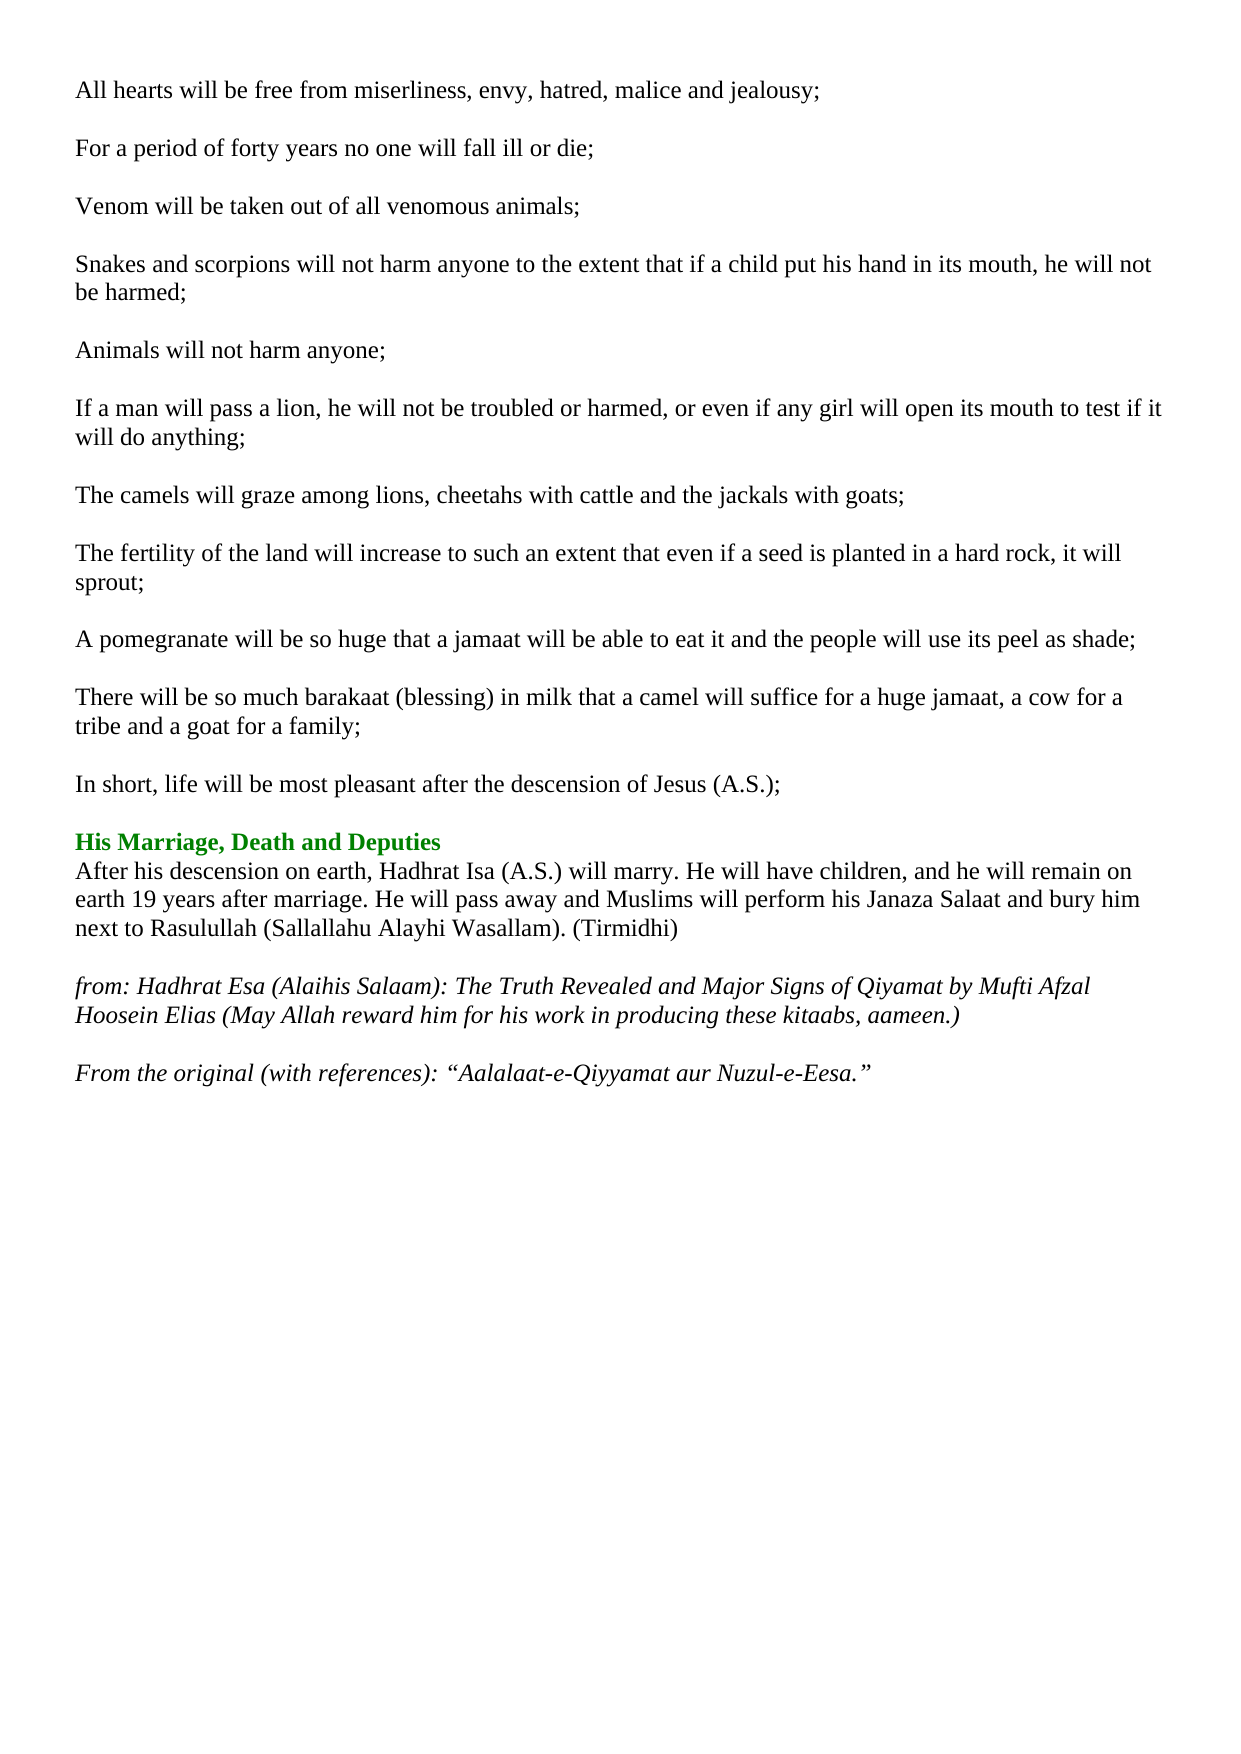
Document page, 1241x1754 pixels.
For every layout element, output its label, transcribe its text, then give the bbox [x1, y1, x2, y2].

text The fertility of the land will increase to such an extent that even if a seed is planted in a hard rock, it will sprout; [75, 538, 1165, 595]
text from: Hadhrat Esa (Alaihis Salaam): The Truth Revealed and Major Signs of Qiyamat by Mufti Afzal Hoosein Elias (May Allah reward him for his work in producing these kitaabs, aameen.) [75, 971, 1165, 1029]
text His Marriage, Death and Deputies After his descension on earth, Hadhrat Isa (A.S.) will marry. He will have children, and he will remain on earth 19 years after marriage. He will pass away and Muslims will perform his Janaza Salaat and bury him next to Rasulullah (Sallallahu Alayhi Wasallam). (Tirmidhi) [75, 827, 1165, 942]
text Venom will be taken out of all venomous animals; [75, 191, 1165, 219]
text In short, life will be most pleasant after the descension of Jesus (A.S.); [75, 769, 1165, 798]
text All hearts will be free from miserliness, envy, hatred, malice and jealousy; [75, 75, 1165, 104]
text For a period of forty years no one will fall ill or die; [75, 133, 1165, 162]
text If a man will pass a lion, he will not be troubled or harmed, or even if any girl will open its mouth to test if it will do anything; [75, 393, 1165, 451]
text A pomegranate will be so huge that a jamaat will be able to eat it and the people will use its peel as shade; [75, 624, 1165, 653]
text The camels will graze among lions, cheetahs with cattle and the jackals with goats; [75, 480, 1165, 509]
text Animals will not harm anyone; [75, 335, 1165, 364]
text There will be so much barakaat (blessing) in milk that a camel will suffice for a huge jamaat, a cow for a tribe and a goat for a family; [75, 682, 1165, 740]
text From the original (with references): “Aalalaat-e-Qiyyamat aur Nuzul-e-Eesa.” [75, 1058, 1165, 1087]
text Snakes and scorpions will not harm anyone to the extent that if a child put his hand in its mouth, he will not be harmed; [75, 249, 1165, 306]
